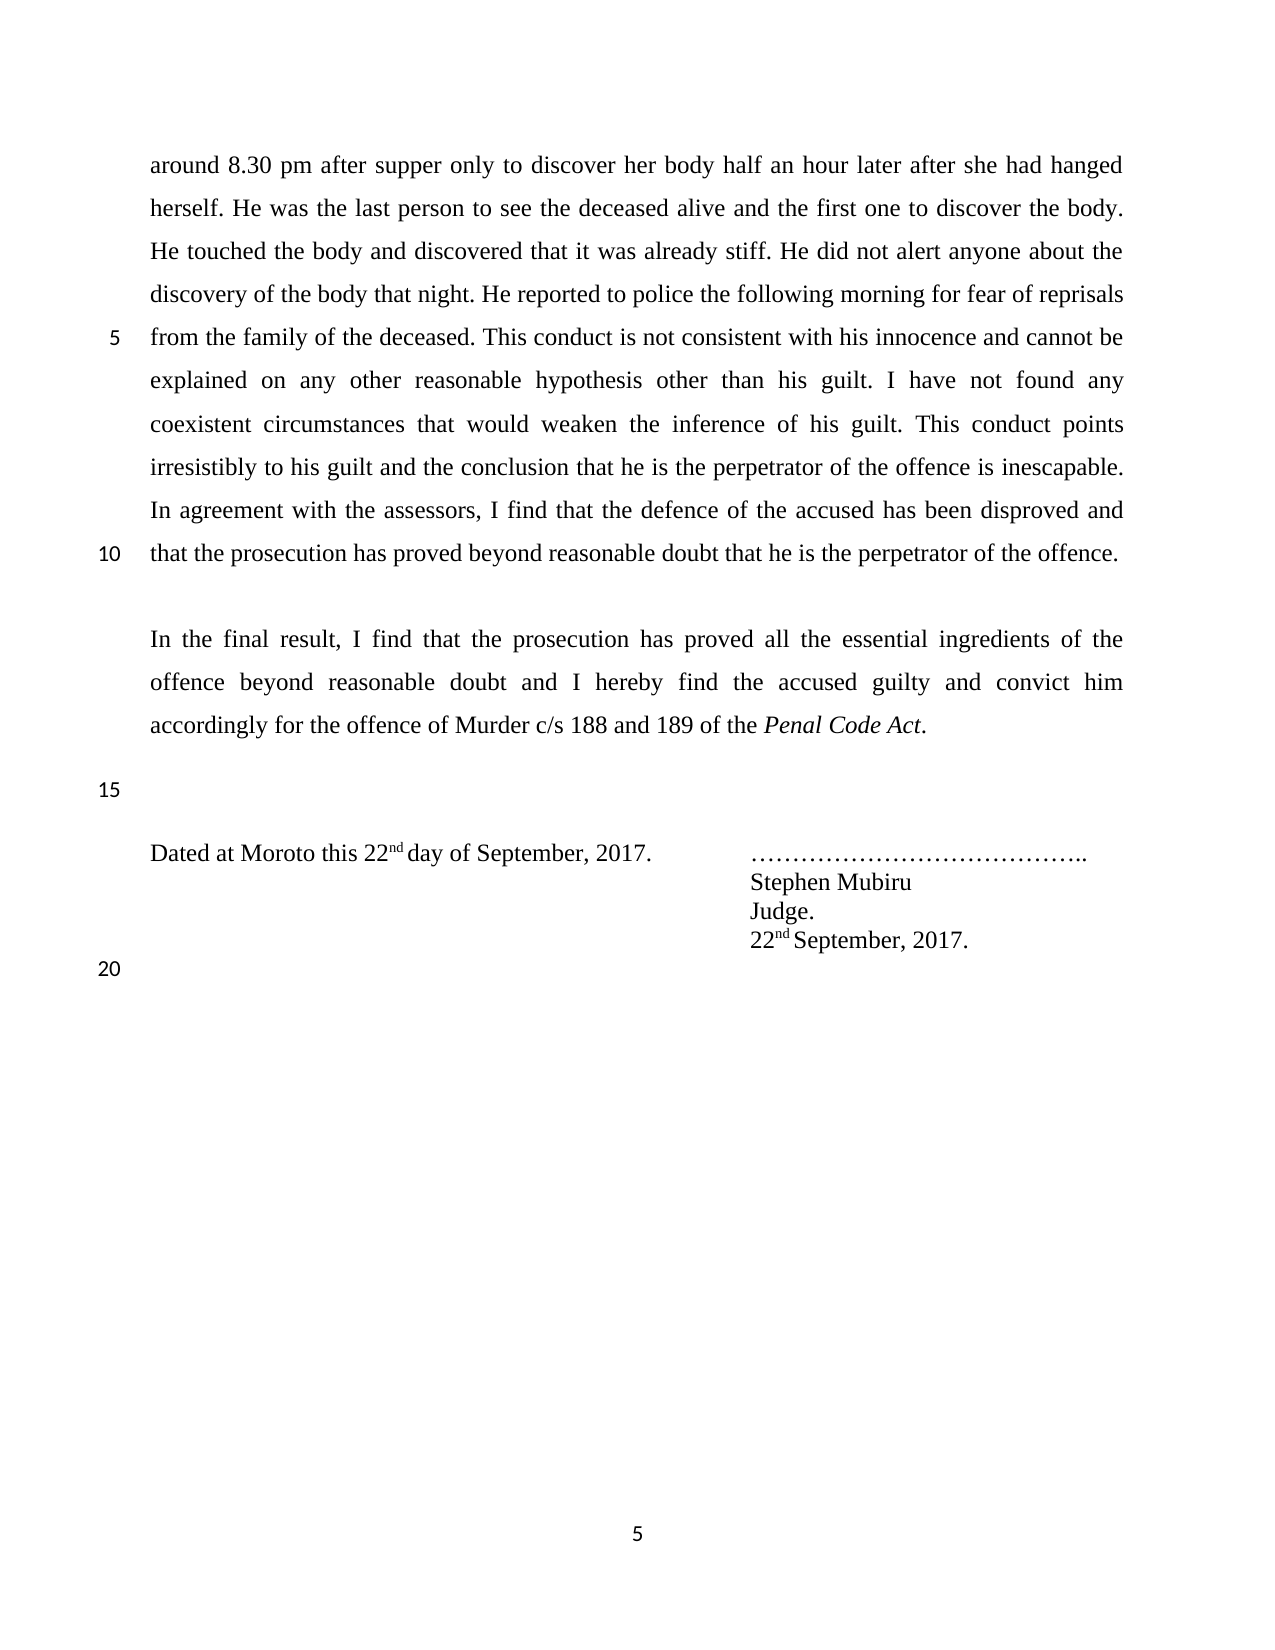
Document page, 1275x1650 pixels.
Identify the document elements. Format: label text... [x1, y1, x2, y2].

text Dated at Moroto this 22nd day of September, 2017. ………………………………….. [150, 838, 1125, 867]
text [150, 150, 1125, 567]
text In the final result, I find that the prosecution has proved all the essential ingredients of the offence beyond reasonable doubt and I hereby find the accused guilty and convict him accordingly for the offence of Murder c/s 188 and 189 of the Penal Code Act. [150, 624, 1125, 739]
text Judge. [150, 896, 1125, 925]
text Stephen Mubiru [150, 867, 1125, 896]
text 22nd September, 2017. [150, 925, 1125, 953]
